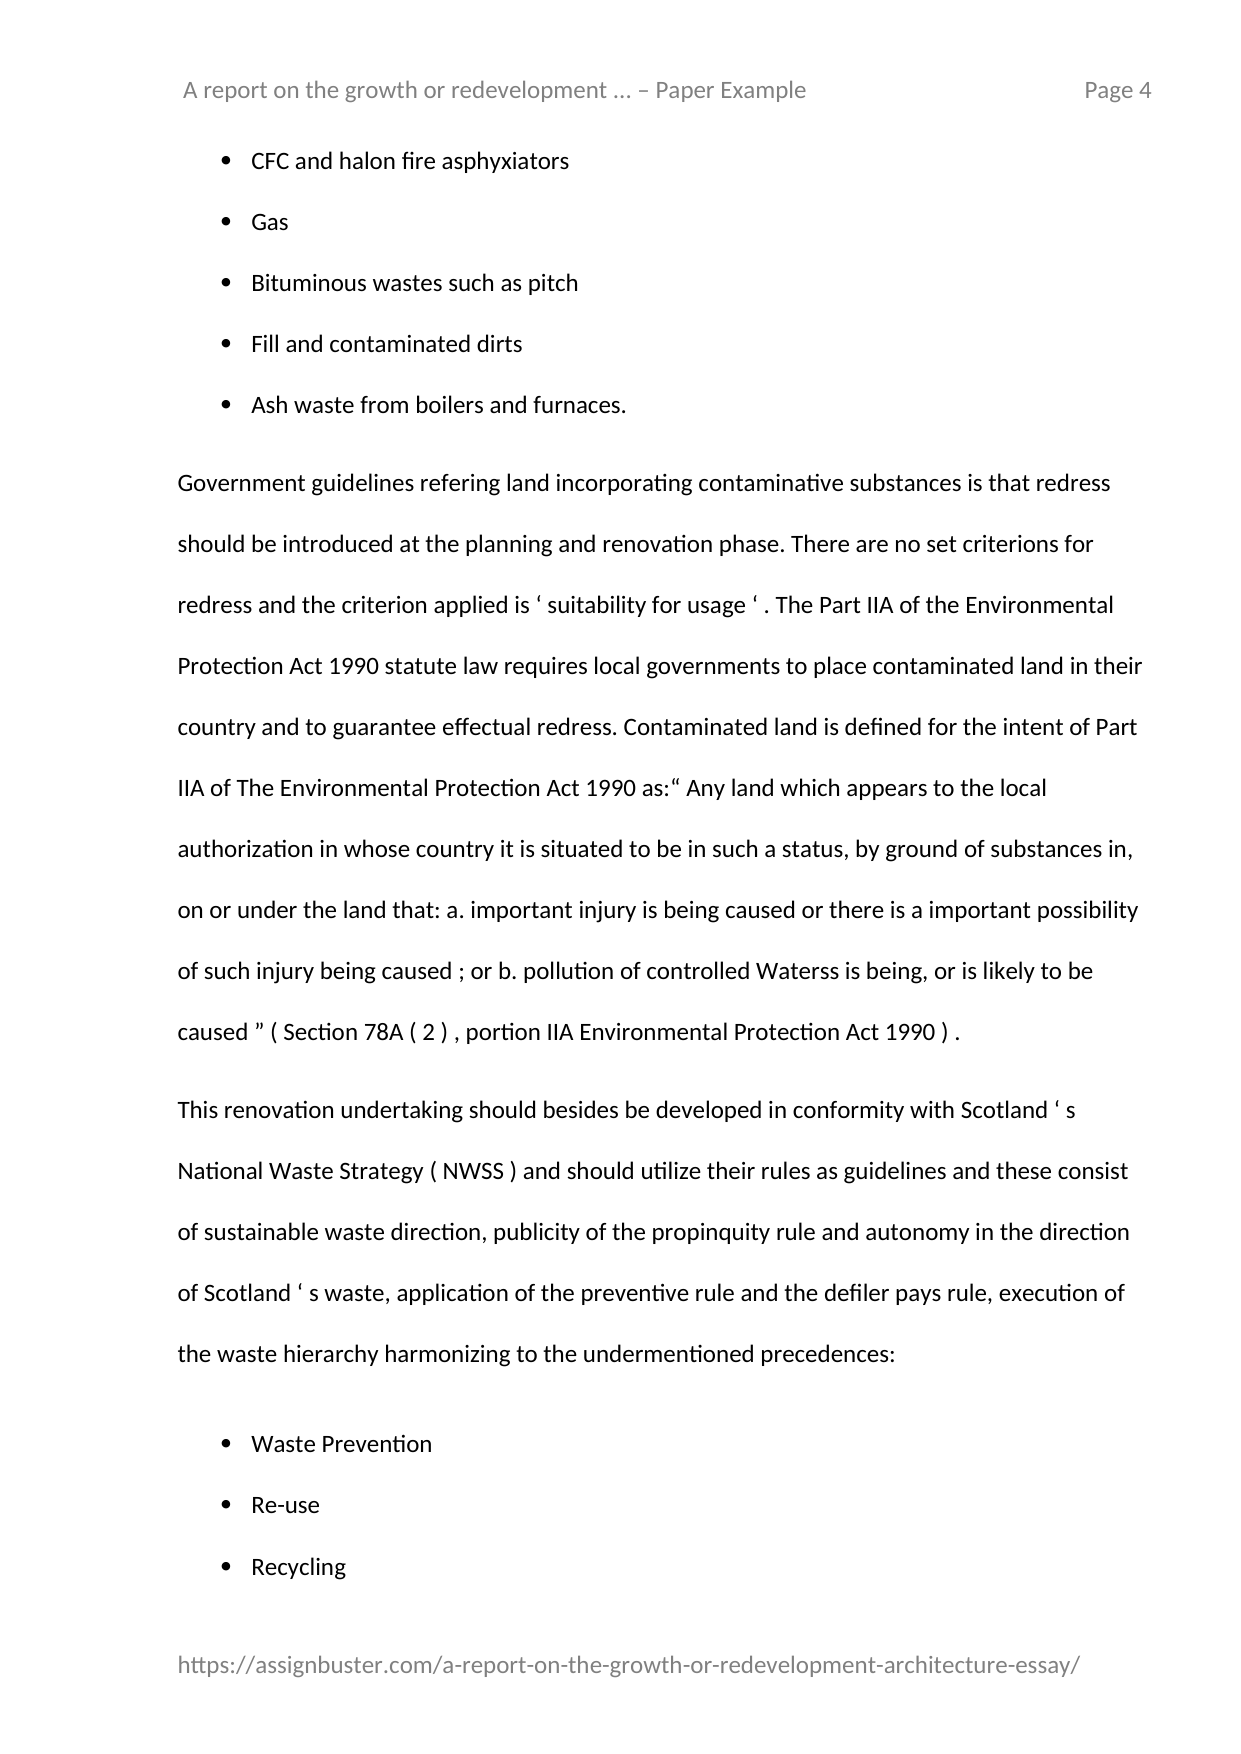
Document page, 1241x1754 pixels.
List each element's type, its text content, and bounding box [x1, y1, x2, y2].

list CFC and halon fire asphyxiators [222, 145, 1152, 176]
text Government guidelines refering land incorporating contaminative substances is that redress should be introduced at the planning and renovation phase. There are no set criterions for redress and the criterion applied is ‘ suitability for usage ‘ . The Part IIA of the Environmental Protection Act 1990 statute law requires local governments to place contaminated land in their country and to guarantee effectual redress. Contaminated land is defined for the intent of Part IIA of The Environmental Protection Act 1990 as:“ Any land which appears to the local authorization in whose country it is situated to be in such a status, by ground of substances in, on or under the land that: a. important injury is being caused or there is a important possibility of such injury being caused ; or b. pollution of controlled Waterss is being, or is likely to be caused ” ( Section 78A ( 2 ) , portion IIA Environmental Protection Act 1990 ) . [177, 467, 1152, 1047]
list Waste Prevention [222, 1429, 1152, 1459]
list Recycling [222, 1551, 1152, 1581]
list Re-use [222, 1490, 1152, 1520]
list Bituminous wastes such as pitch [222, 267, 1152, 298]
text This renovation undertaking should besides be developed in conformity with Scotland ‘ s National Waste Strategy ( NWSS ) and should utilize their rules as guidelines and these consist of sustainable waste direction, publicity of the propinquity rule and autonomy in the direction of Scotland ‘ s waste, application of the preventive rule and the defiler pays rule, execution of the waste hierarchy harmonizing to the undermentioned precedences: [177, 1094, 1152, 1369]
list Gas [222, 206, 1152, 237]
list Fill and contaminated dirts [222, 328, 1152, 359]
list Ash waste from boilers and furnaces. [222, 389, 1152, 420]
